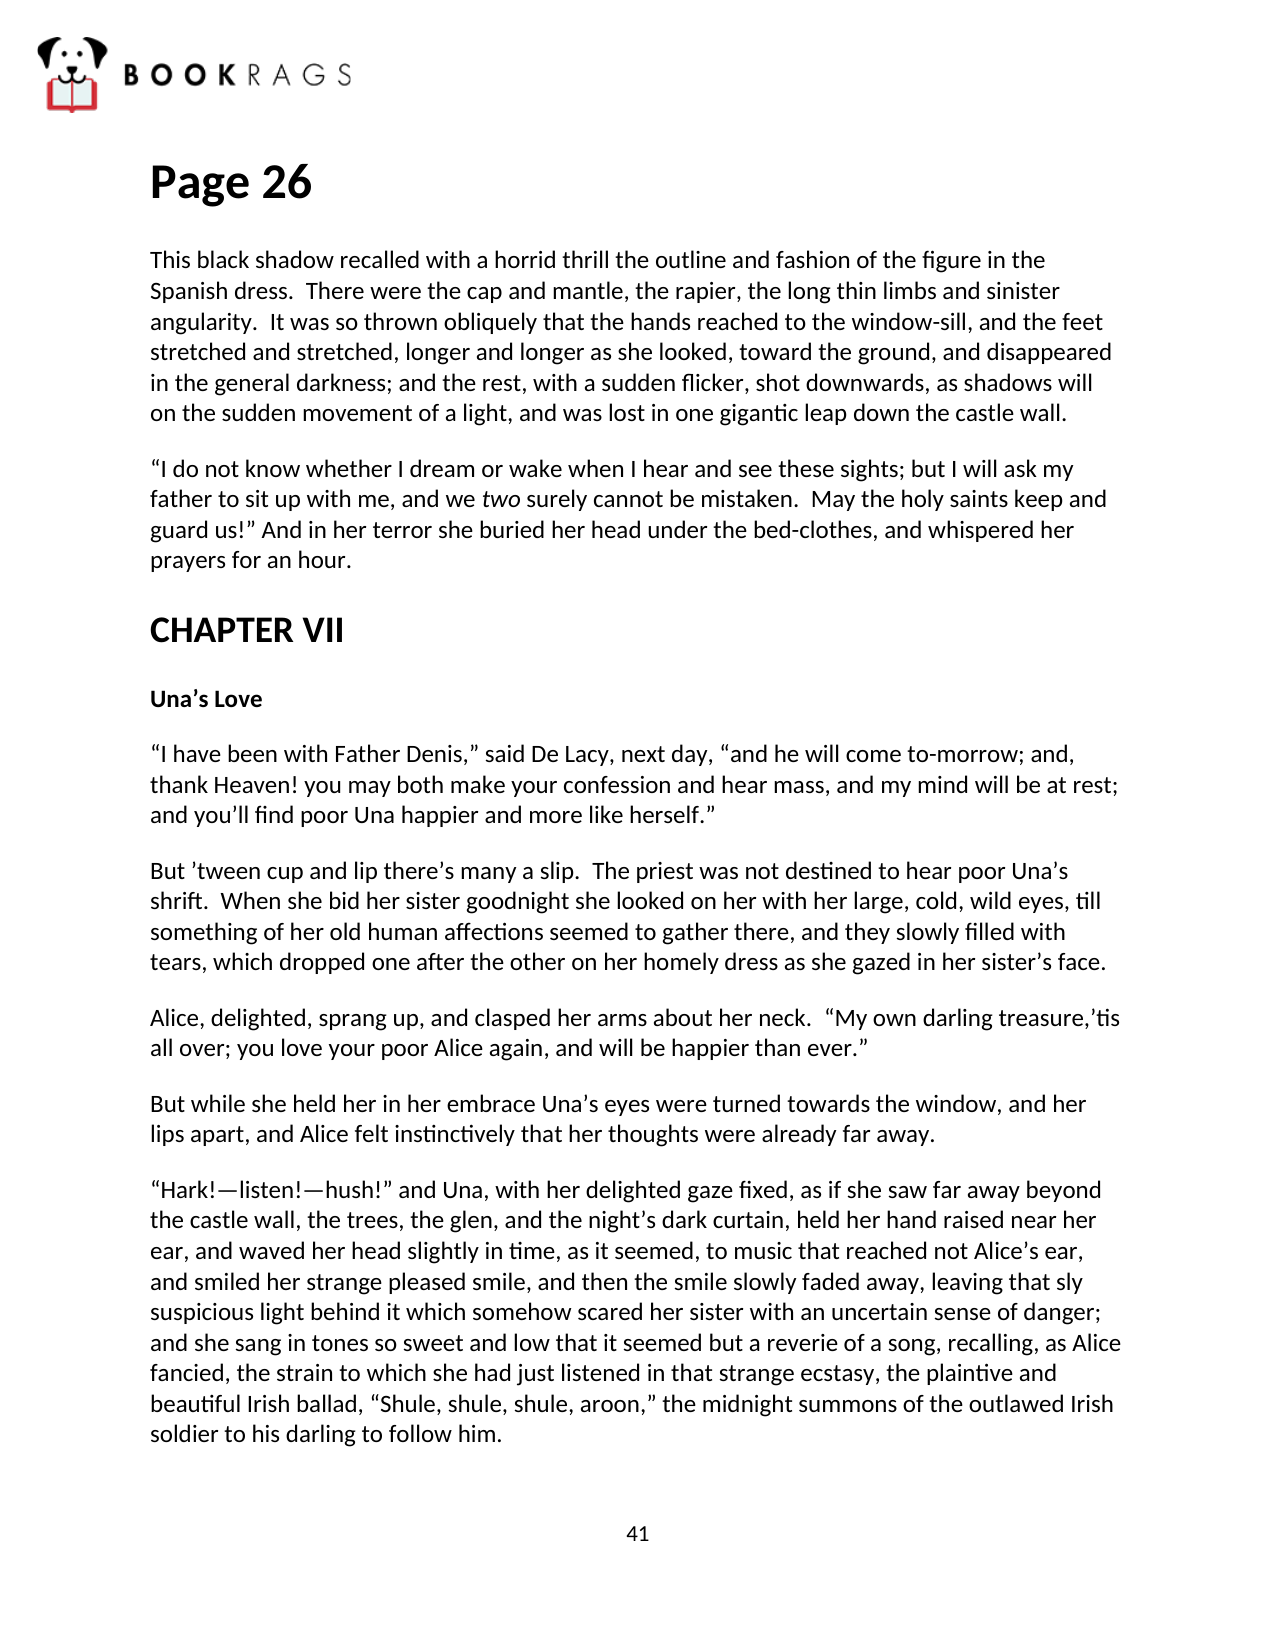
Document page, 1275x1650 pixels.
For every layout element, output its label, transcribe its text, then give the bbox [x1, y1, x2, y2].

text Una’s Love [150, 683, 1125, 713]
text “I do not know whether I dream or wake when I hear and see these sights; but I will ask my father to sit up with me, and we two surely cannot be mistaken. May the holy saints keep and guard us!” And in her terror she buried her head under the bed-clothes, and whispered her prayers for an hour. [150, 453, 1125, 575]
text CHAPTER VII [150, 606, 1125, 652]
text “I have been with Father Denis,” said De Lacy, next day, “and he will come to-morrow; and, thank Heaven! you may both make your confession and hear mass, and my mind will be at rest; and you’ll find poor Una happier and more like herself.” [150, 738, 1125, 830]
text Page 26 [150, 150, 1125, 211]
picture [37, 37, 351, 113]
text But while she held her in her embrace Una’s eyes were turned towards the window, and her lips apart, and Alice felt instinctively that her thoughts were already far away. [150, 1088, 1125, 1149]
text This black shadow recalled with a horrid thrill the outline and fashion of the figure in the Spanish dress. There were the cap and mantle, the rapier, the long thin limbs and sinister angularity. It was so thrown obliquely that the hands reached to the window-sill, and the feet stretched and stretched, longer and longer as she looked, toward the ground, and disappeared in the general darkness; and the rest, with a sudden flicker, shot downwards, as shadows will on the sudden movement of a light, and was lost in one gigantic leap down the castle wall. [150, 244, 1125, 428]
text Alice, delighted, sprang up, and clasped her arms about her neck. “My own darling treasure,’tis all over; you love your poor Alice again, and will be happier than ever.” [150, 1002, 1125, 1063]
text “Hark!—­listen!—­hush!” and Una, with her delighted gaze fixed, as if she saw far away beyond the castle wall, the trees, the glen, and the night’s dark curtain, held her hand raised near her ear, and waved her head slightly in time, as it seemed, to music that reached not Alice’s ear, and smiled her strange pleased smile, and then the smile slowly faded away, leaving that sly suspicious light behind it which somehow scared her sister with an uncertain sense of danger; and she sang in tones so sweet and low that it seemed but a reverie of a song, recalling, as Alice fancied, the strain to which she had just listened in that strange ecstasy, the plaintive and beautiful Irish ballad, “Shule, shule, shule, aroon,” the midnight summons of the outlawed Irish soldier to his darling to follow him. [150, 1174, 1125, 1449]
text But ’tween cup and lip there’s many a slip. The priest was not destined to hear poor Una’s shrift. When she bid her sister goodnight she looked on her with her large, cold, wild eyes, till something of her old human affections seemed to gather there, and they slowly filled with tears, which dropped one after the other on her homely dress as she gazed in her sister’s face. [150, 855, 1125, 977]
